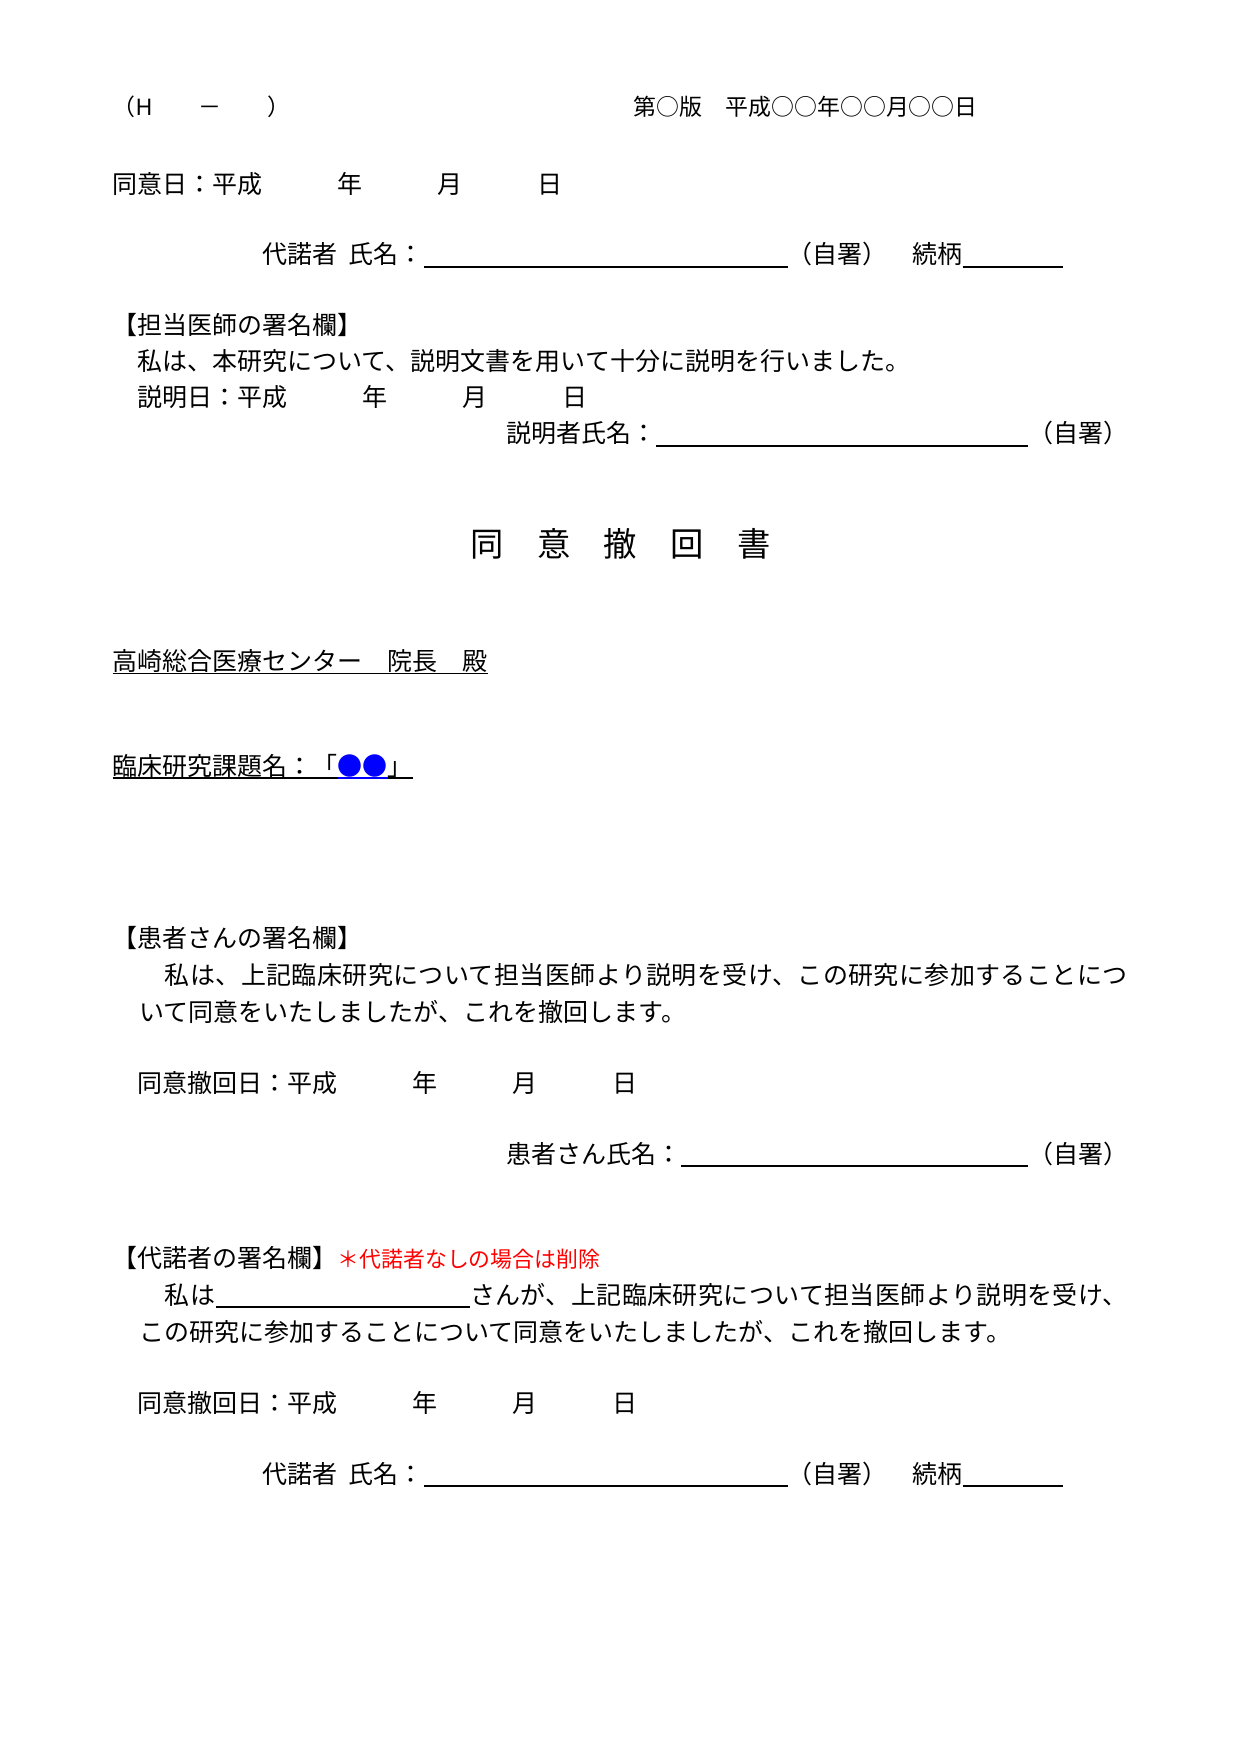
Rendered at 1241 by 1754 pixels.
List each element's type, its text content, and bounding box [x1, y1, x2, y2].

text 【代諾者の署名欄】＊代諾者なしの場合は削除 [112, 1238, 1128, 1275]
text 代諾者 氏名： （自署） 続柄 [112, 1454, 1128, 1490]
text 同意撤回日：平成 年 月 日 [112, 1384, 1128, 1420]
text 説明日：平成 年 月 日 [112, 378, 1040, 414]
text 【担当医師の署名欄】 [112, 305, 1128, 341]
text 私は、本研究について、説明文書を用いて十分に説明を行いました。 [112, 341, 1128, 378]
text 説明者氏名： （自署） [91, 414, 1128, 450]
text 患者さん氏名： （自署） [91, 1134, 1128, 1170]
text 同意撤回日：平成 年 月 日 [112, 1064, 1128, 1100]
text 高崎総合医療センター 院長 殿 [112, 642, 1128, 678]
text 臨床研究課題名：「●●」 [112, 746, 1128, 782]
text 私は、上記臨床研究について担当医師より説明を受け、この研究に参加することについて同意をいたしましたが、これを撤回します。 [139, 955, 1128, 1030]
text 【患者さんの署名欄】 [112, 918, 1128, 955]
text 同 意 撤 回 書 [112, 518, 1128, 566]
text 私は さんが、上記臨床研究について担当医師より説明を受け、この研究に参加することについて同意をいたしましたが、これを撤回します。 [139, 1275, 1128, 1350]
text 同意日：平成 年 月 日 [112, 164, 1128, 201]
text 代諾者 氏名： （自署） 続柄 [112, 235, 1128, 271]
